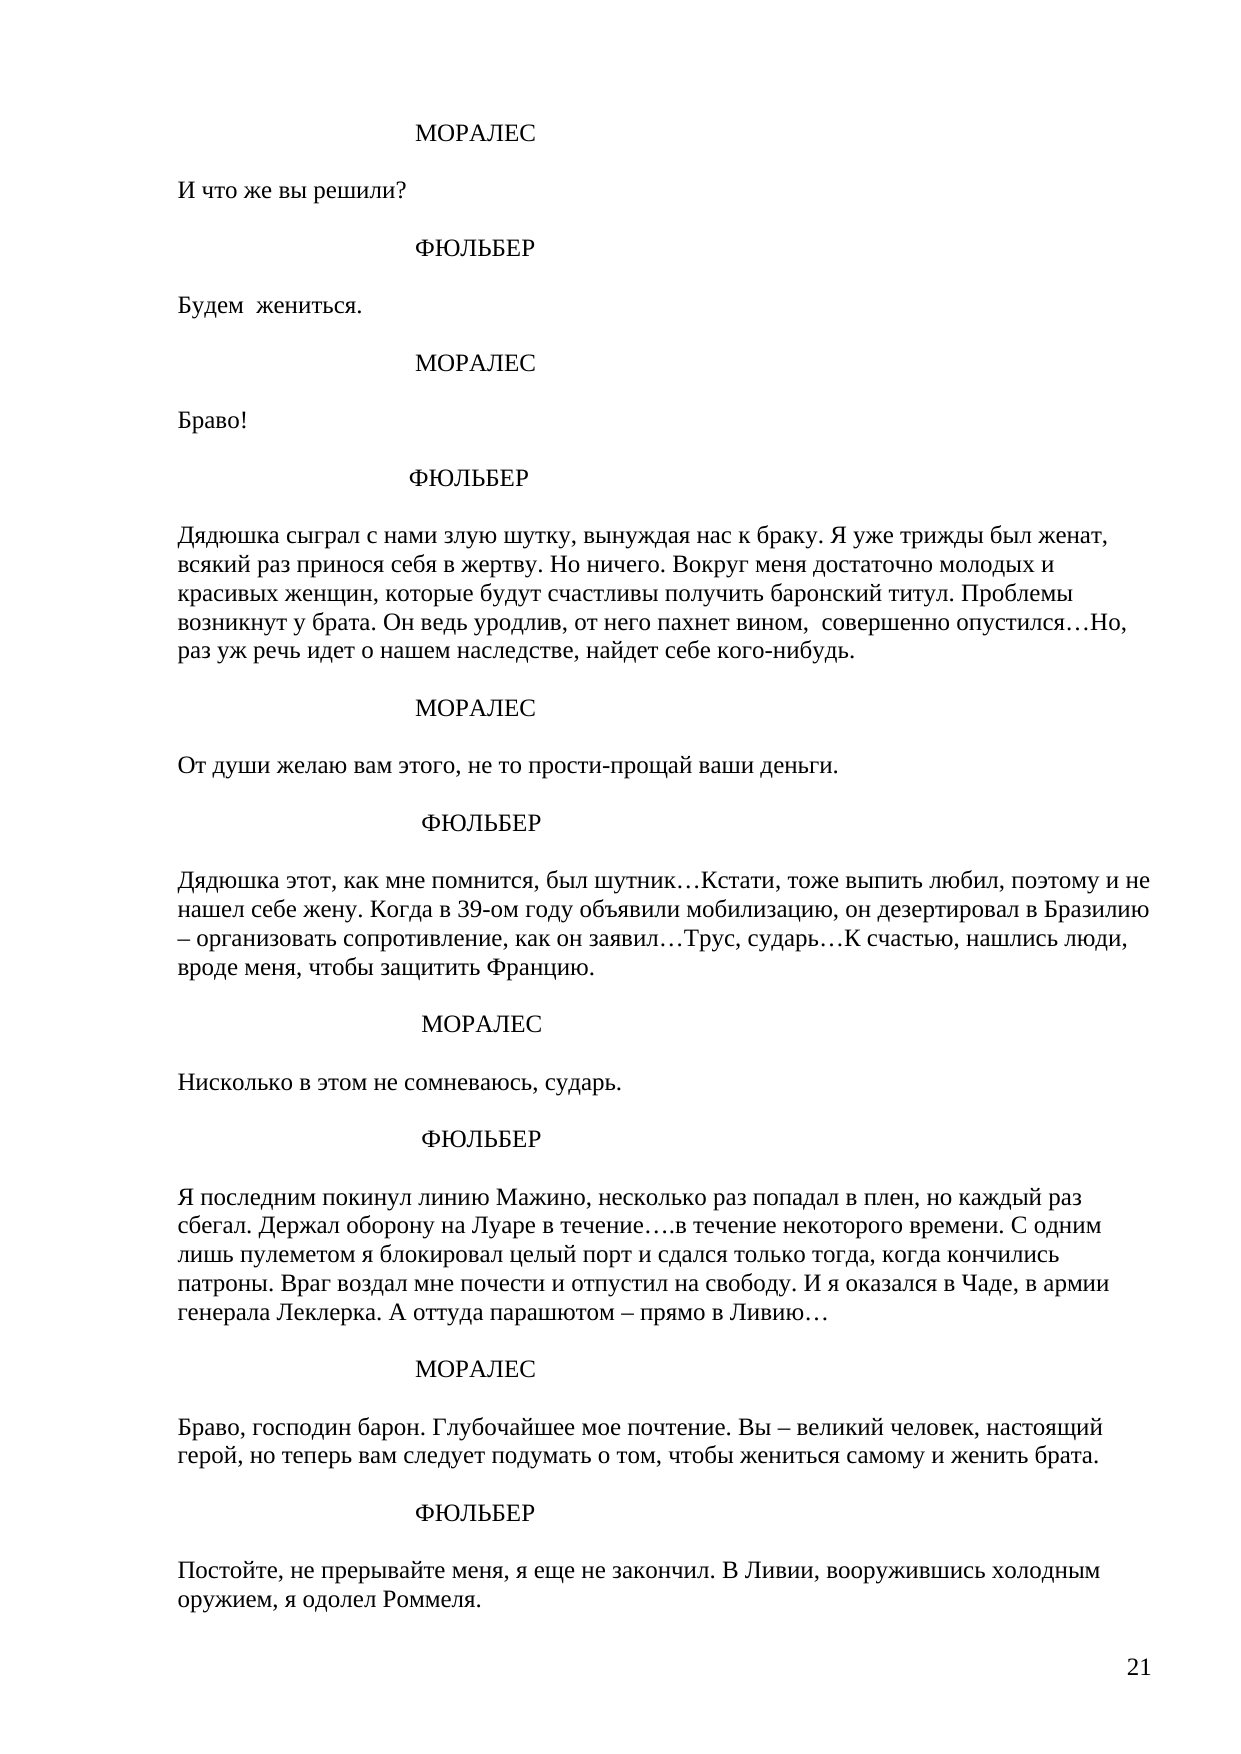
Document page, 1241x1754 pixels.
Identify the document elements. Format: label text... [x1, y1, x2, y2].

text Браво! [177, 406, 1152, 434]
text И что же вы решили? [177, 176, 1152, 204]
text ФЮЛЬБЕР [177, 1498, 1152, 1527]
text ФЮЛЬБЕР [177, 1124, 1152, 1153]
text ФЮЛЬБЕР [177, 808, 1152, 837]
text МОРАЛЕС [177, 693, 1152, 722]
text От души желаю вам этого, не то прости-прощай ваши деньги. [177, 751, 1152, 779]
text МОРАЛЕС [177, 348, 1152, 377]
text МОРАЛЕС [177, 1009, 1152, 1038]
text ФЮЛЬБЕР [177, 463, 1152, 492]
text Нисколько в этом не сомневаюсь, сударь. [177, 1067, 1152, 1096]
text Дядюшка сыграл с нами злую шутку, вынуждая нас к браку. Я уже трижды был женат, всякий раз принося себя в жертву. Но ничего. Вокруг меня достаточно молодых и красивых женщин, которые будут счастливы получить баронский титул. Проблемы возникнут у брата. Он ведь уродлив, от него пахнет вином, совершенно опустился…Но, раз уж речь идет о нашем наследстве, найдет себе кого-нибудь. [177, 521, 1152, 664]
text Постойте, не прерывайте меня, я еще не закончил. В Ливии, вооружившись холодным оружием, я одолел Роммеля. [177, 1556, 1152, 1613]
text ФЮЛЬБЕР [177, 233, 1152, 262]
text Дядюшка этот, как мне помнится, был шутник…Кстати, тоже выпить любил, поэтому и не нашел себе жену. Когда в 39-ом году объявили мобилизацию, он дезертировал в Бразилию – организовать сопротивление, как он заявил…Трус, сударь…К счастью, нашлись люди, вроде меня, чтобы защитить Францию. [177, 866, 1152, 981]
text Я последним покинул линию Мажино, несколько раз попадал в плен, но каждый раз сбегал. Держал оборону на Луаре в течение….в течение некоторого времени. С одним лишь пулеметом я блокировал целый порт и сдался только тогда, когда кончились патроны. Враг воздал мне почести и отпустил на свободу. И я оказался в Чаде, в армии генерала Леклерка. А оттуда парашютом – прямо в Ливию… [177, 1182, 1152, 1326]
text МОРАЛЕС [177, 118, 1152, 147]
text Будем жениться. [177, 291, 1152, 319]
text Браво, господин барон. Глубочайшее мое почтение. Вы – великий человек, настоящий герой, но теперь вам следует подумать о том, чтобы жениться самому и женить брата. [177, 1412, 1152, 1469]
text МОРАЛЕС [177, 1354, 1152, 1383]
